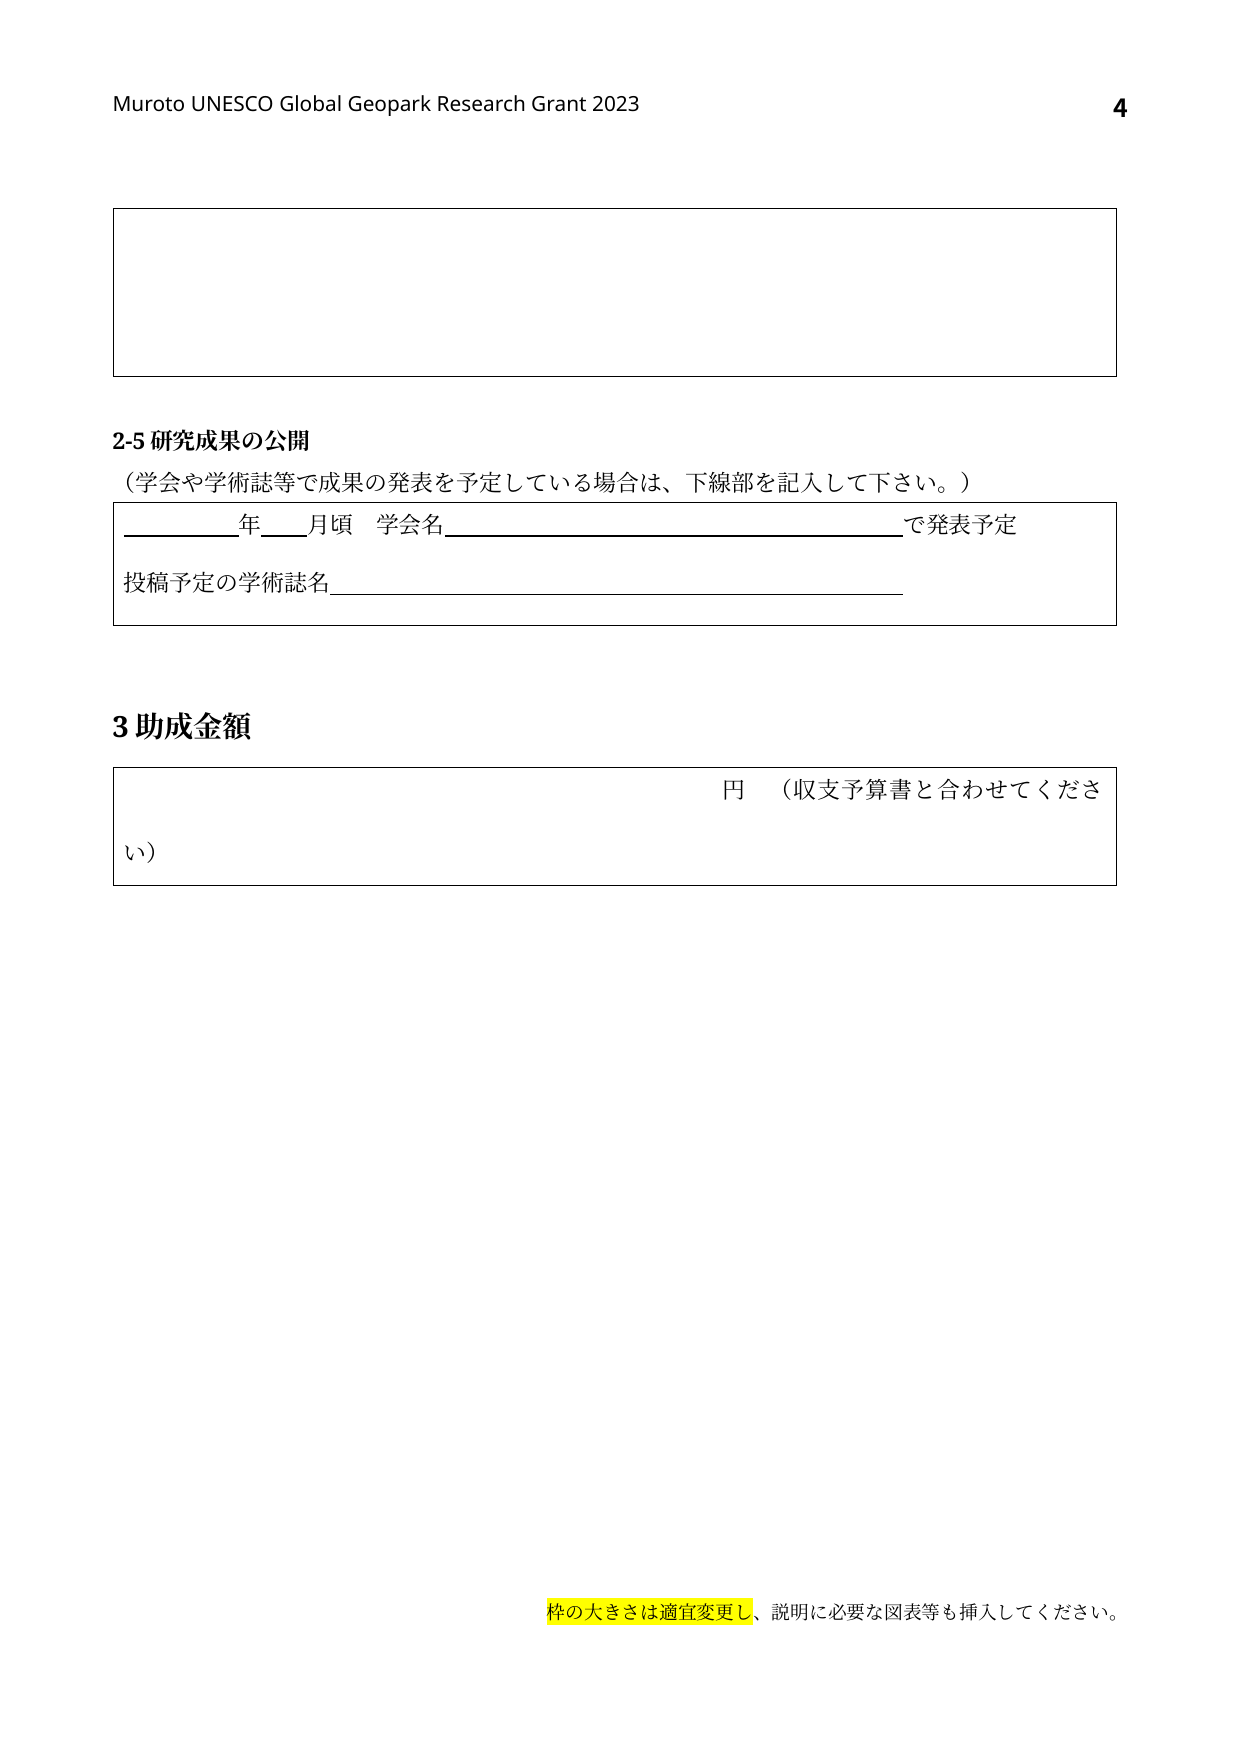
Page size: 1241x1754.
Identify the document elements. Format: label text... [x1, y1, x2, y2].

table_header 年 月頃 学会名 で発表予定 投稿予定の学術誌名 [114, 503, 1116, 625]
text 2-5研究成果の公開 [112, 419, 1128, 460]
table_header [114, 209, 1116, 376]
text 3助成金額 [112, 683, 1128, 767]
table_header 円 （収支予算書と合わせてください） [114, 768, 1116, 884]
text （学会や学術誌等で成果の発表を予定している場合は、下線部を記入して下さい。） [112, 460, 1128, 502]
